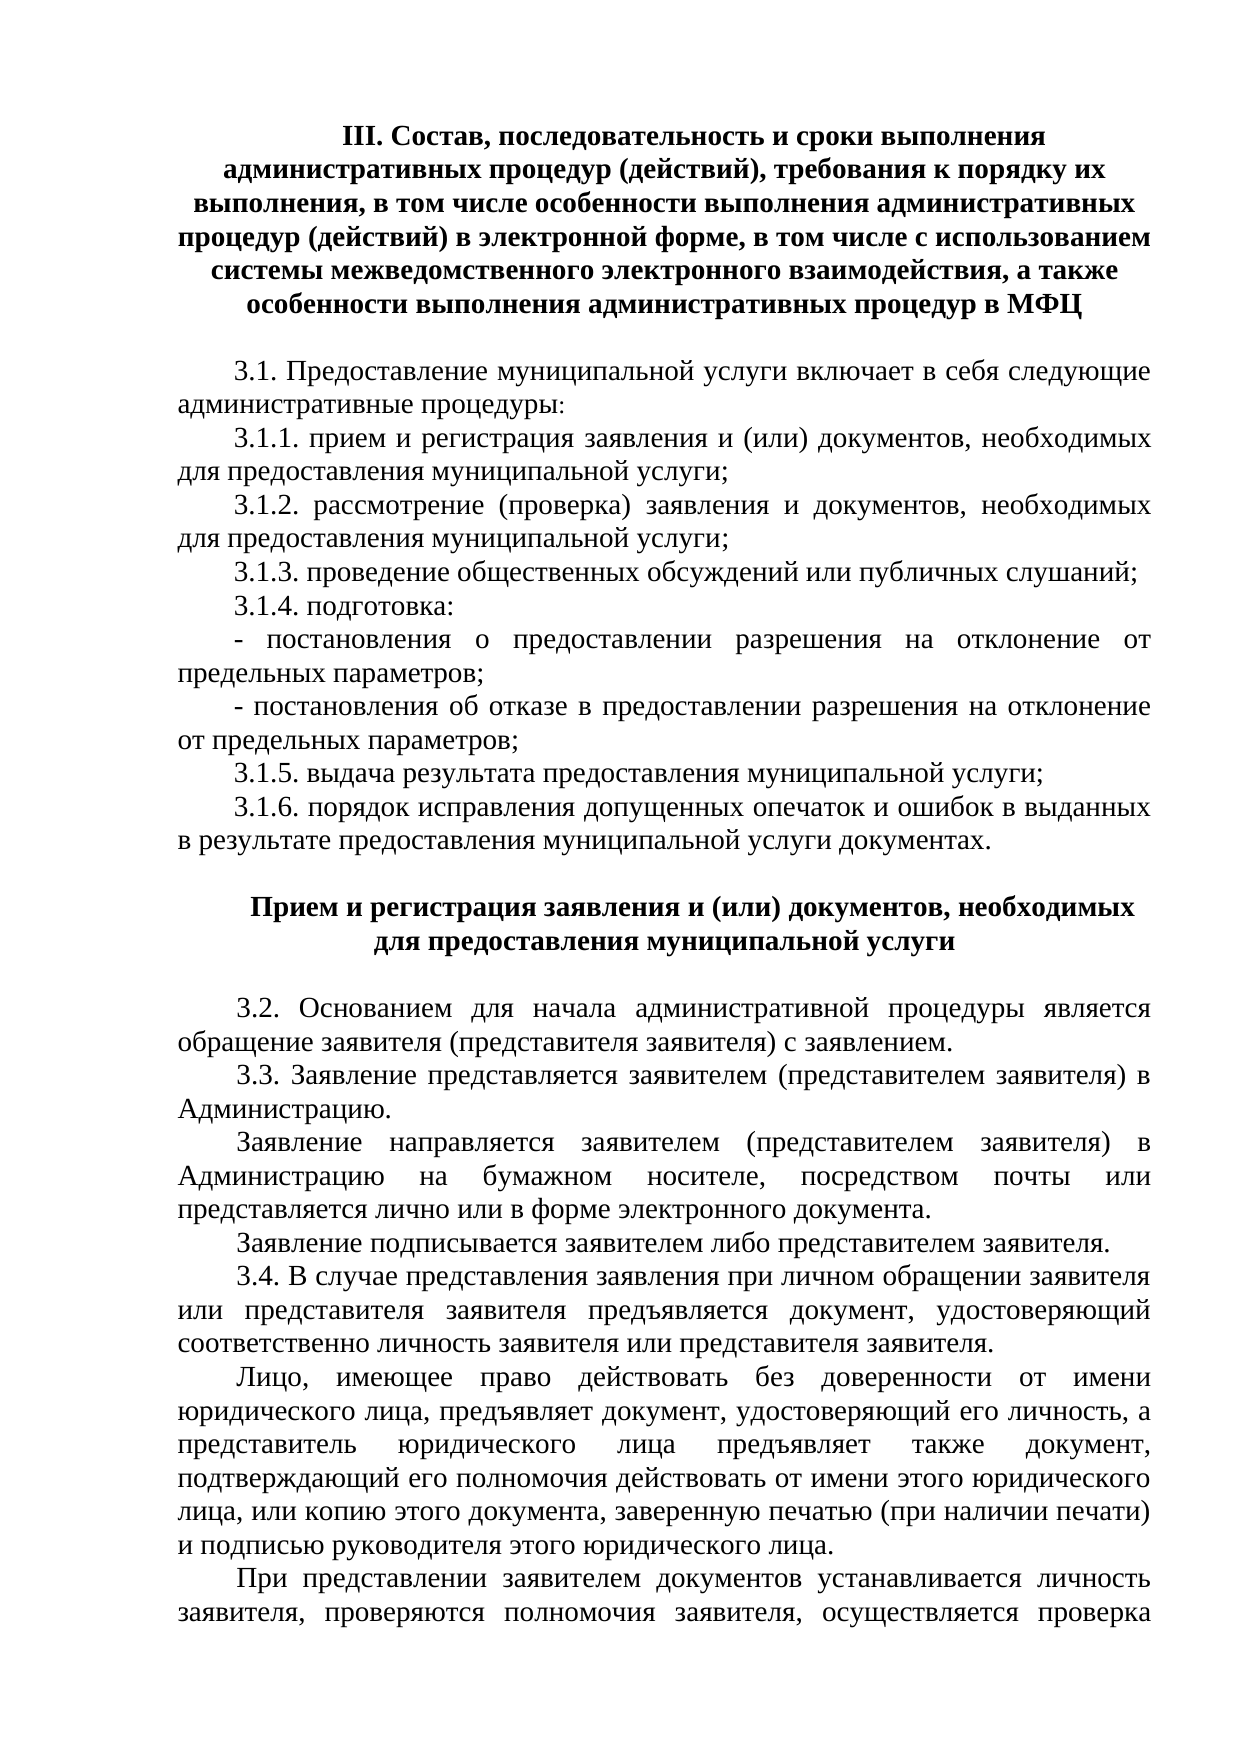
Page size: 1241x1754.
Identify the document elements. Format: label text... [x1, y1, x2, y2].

text 3.4. В случае представления заявления при личном обращении заявителя или представителя заявителя предъявляется документ, удостоверяющий соответственно личность заявителя или представителя заявителя. [177, 1258, 1152, 1359]
text III. Состав, последовательность и сроки выполнения административных процедур (действий), требования к порядку их выполнения, в том числе особенности выполнения административных процедур (действий) в электронной форме, в том числе с использованием системы межведомственного электронного взаимодействия, а также особенности выполнения административных процедур в МФЦ [177, 118, 1152, 319]
text - постановления о предоставлении разрешения на отклонение от предельных параметров; [177, 621, 1152, 688]
text 3.1.3. проведение общественных обсуждений или публичных слушаний; [177, 554, 1152, 588]
text 3.1.2. рассмотрение (проверка) заявления и документов, необходимых для предоставления муниципальной услуги; [177, 487, 1152, 554]
text Заявление направляется заявителем (представителем заявителя) в Администрацию на бумажном носителе, посредством почты или представляется лично или в форме электронного документа. [177, 1124, 1152, 1225]
text 3.1.4. подготовка: [177, 588, 1152, 621]
text 3.1.6. порядок исправления допущенных опечаток и ошибок в выданных в результате предоставления муниципальной услуги документах. [177, 789, 1152, 856]
text Заявление подписывается заявителем либо представителем заявителя. [177, 1225, 1152, 1258]
text Прием и регистрация заявления и (или) документов, необходимых для предоставления муниципальной услуги [177, 889, 1152, 957]
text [177, 1560, 1152, 1627]
text 3.3. Заявление представляется заявителем (представителем заявителя) в Администрацию. [177, 1057, 1152, 1124]
text 3.2. Основанием для начала административной процедуры является обращение заявителя (представителя заявителя) с заявлением. [177, 990, 1152, 1057]
text 3.1.1. прием и регистрация заявления и (или) документов, необходимых для предоставления муниципальной услуги; [177, 420, 1152, 487]
text 3.1. Предоставление муниципальной услуги включает в себя следующие административные процедуры: [177, 353, 1152, 420]
text 3.1.5. выдача результата предоставления муниципальной услуги; [177, 755, 1152, 789]
text Лицо, имеющее право действовать без доверенности от имени юридического лица, предъявляет документ, удостоверяющий его личность, а представитель юридического лица предъявляет также документ, подтверждающий его полномочия действовать от имени этого юридического лица, или копию этого документа, заверенную печатью (при наличии печати) и подписью руководителя этого юридического лица. [177, 1359, 1152, 1560]
text - постановления об отказе в предоставлении разрешения на отклонение от предельных параметров; [177, 688, 1152, 755]
